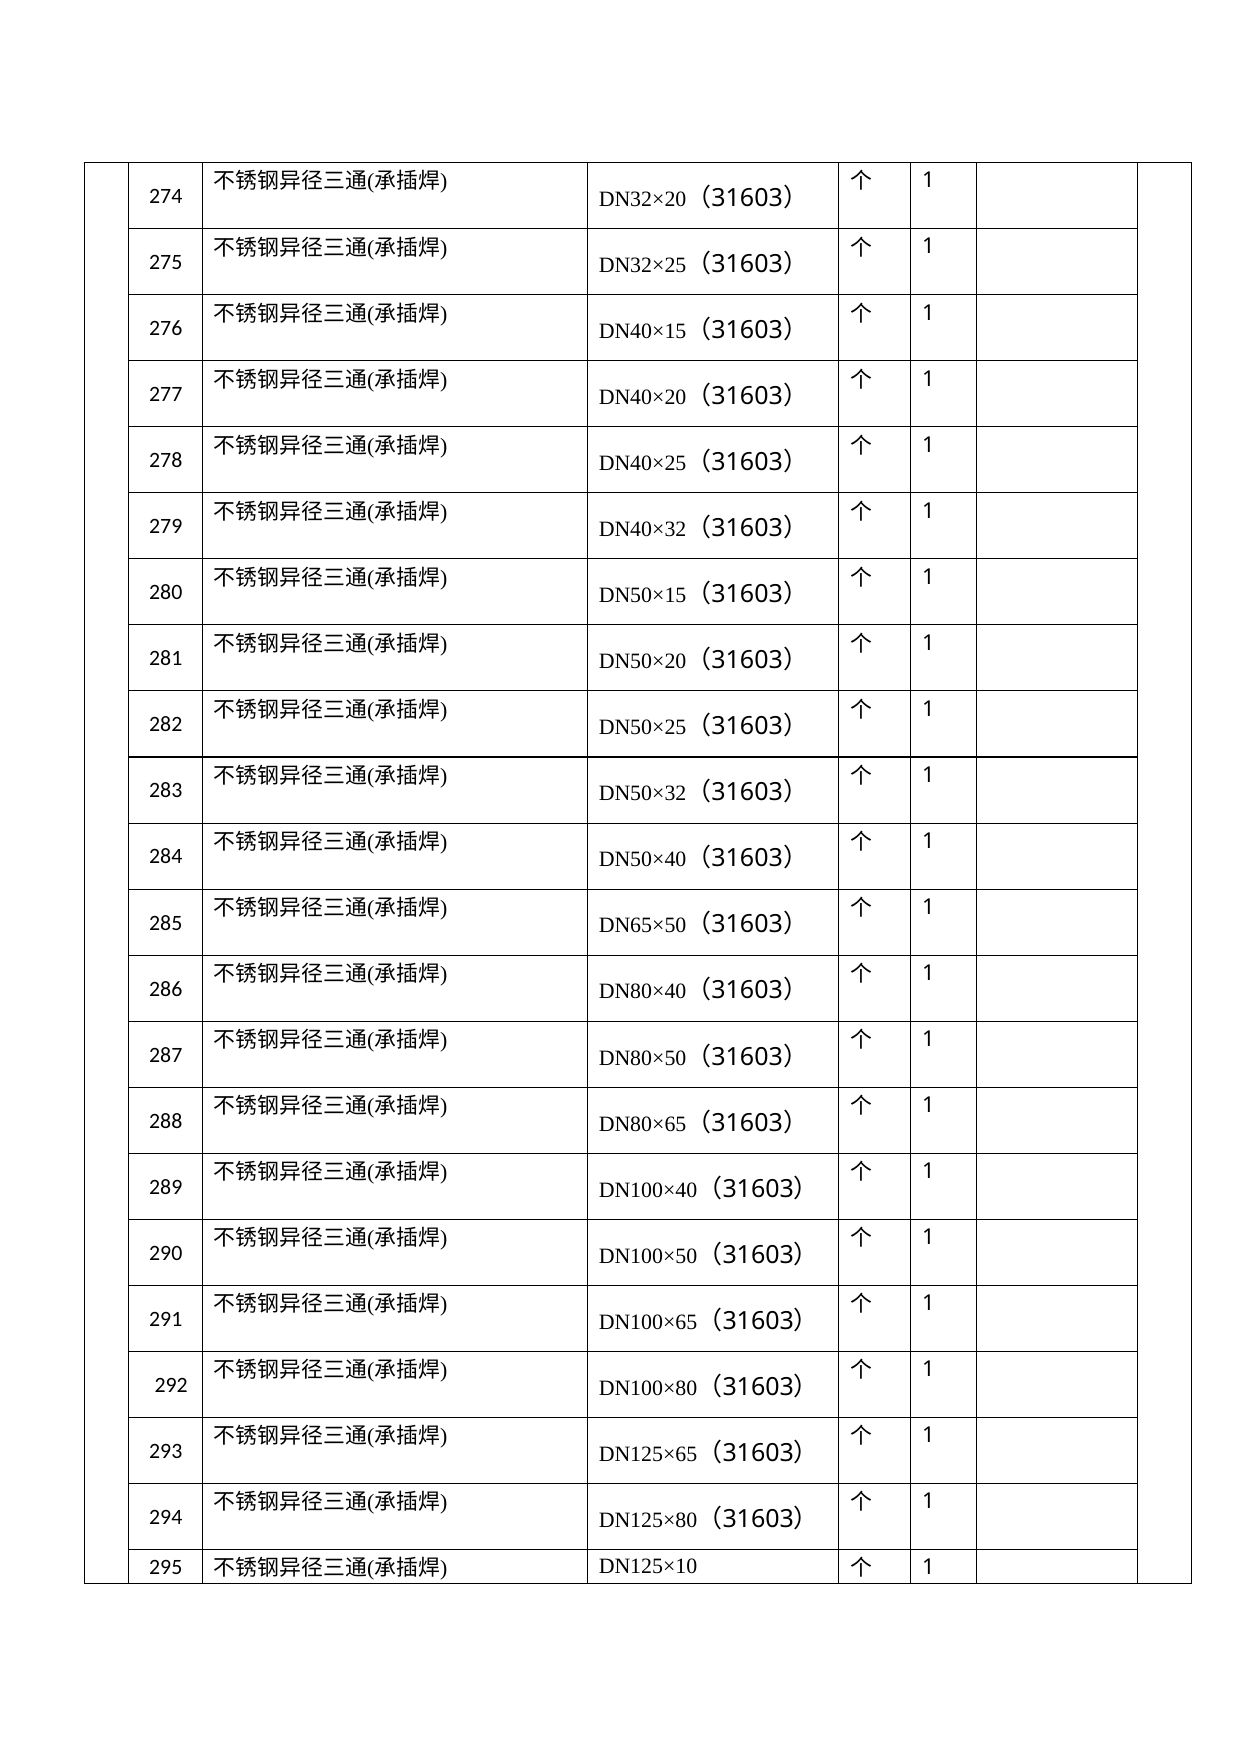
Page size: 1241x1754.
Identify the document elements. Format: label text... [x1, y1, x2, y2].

table_cell 1 [911, 1418, 976, 1483]
table_cell 不锈钢异径三通(承插焊) [203, 361, 587, 426]
table_cell 不锈钢异径三通(承插焊) [203, 1550, 587, 1582]
table_cell 1 [911, 691, 976, 756]
table_cell 不锈钢异径三通(承插焊) [203, 956, 587, 1021]
table_cell 292 [129, 1352, 202, 1417]
table_cell 个 [839, 163, 910, 228]
table_cell [977, 824, 1137, 888]
table_cell 个 [839, 625, 910, 690]
table_cell DN50×15（31603） [588, 559, 838, 624]
table_cell 1 [911, 1286, 976, 1351]
table_cell 280 [129, 559, 202, 624]
table_cell 282 [129, 691, 202, 756]
table_cell 不锈钢异径三通(承插焊) [203, 163, 587, 228]
table_cell [977, 1484, 1137, 1549]
table_cell 不锈钢异径三通(承插焊) [203, 1286, 587, 1351]
table_cell DN80×40（31603） [588, 956, 838, 1021]
table_cell 个 [839, 890, 910, 954]
table_cell 1 [911, 163, 976, 228]
table_cell 1 [911, 1022, 976, 1087]
table_cell [977, 1022, 1137, 1087]
table_cell 个 [839, 691, 910, 756]
table_cell [977, 1286, 1137, 1351]
table_cell 个 [839, 427, 910, 492]
table_cell 293 [129, 1418, 202, 1483]
table_cell 1 [911, 824, 976, 888]
table_cell 289 [129, 1154, 202, 1219]
table_cell 1 [911, 1154, 976, 1219]
table_cell [977, 890, 1137, 954]
table_cell [977, 1220, 1137, 1285]
table_cell [977, 1418, 1137, 1483]
table_cell [977, 1088, 1137, 1153]
table_cell 1 [911, 1352, 976, 1417]
table_cell [977, 559, 1137, 624]
table_cell [977, 427, 1137, 492]
table_cell 291 [129, 1286, 202, 1351]
table_cell 1 [911, 1088, 976, 1153]
table_cell 277 [129, 361, 202, 426]
table_cell 个 [839, 1352, 910, 1417]
table_cell 1 [911, 493, 976, 558]
table_cell 286 [129, 956, 202, 1021]
table_cell 1 [911, 956, 976, 1021]
table_cell 294 [129, 1484, 202, 1549]
table_cell 个 [839, 956, 910, 1021]
table_cell 287 [129, 1022, 202, 1087]
table_cell DN50×40（31603） [588, 824, 838, 888]
table_cell 个 [839, 493, 910, 558]
table_cell DN40×25（31603） [588, 427, 838, 492]
table_cell [977, 1550, 1137, 1582]
table_cell 个 [839, 559, 910, 624]
table_cell 1 [911, 890, 976, 954]
table_cell DN100×80（31603） [588, 1352, 838, 1417]
table_cell [977, 1352, 1137, 1417]
table_cell 1 [911, 1220, 976, 1285]
table_cell [977, 361, 1137, 426]
table_cell DN125×80（31603） [588, 1484, 838, 1549]
table_cell 1 [911, 427, 976, 492]
table_cell DN50×20（31603） [588, 625, 838, 690]
table_cell 295 [129, 1550, 202, 1582]
table_cell 不锈钢异径三通(承插焊) [203, 1022, 587, 1087]
table_cell [977, 625, 1137, 690]
table_cell [977, 295, 1137, 360]
table_cell 个 [839, 1154, 910, 1219]
table_cell DN80×50（31603） [588, 1022, 838, 1087]
table_cell 1 [911, 1484, 976, 1549]
table_cell DN80×65（31603） [588, 1088, 838, 1153]
table_cell 1 [911, 1550, 976, 1582]
table_cell [977, 163, 1137, 228]
table_cell 1 [911, 559, 976, 624]
table_cell DN125×100（31603） [588, 1550, 838, 1582]
table_cell 不锈钢异径三通(承插焊) [203, 890, 587, 954]
table_cell DN125×65（31603） [588, 1418, 838, 1483]
table_cell [977, 691, 1137, 756]
table_cell DN32×20（31603） [588, 163, 838, 228]
table_cell 1 [911, 361, 976, 426]
table_cell 个 [839, 1550, 910, 1582]
table_cell [977, 493, 1137, 558]
table_cell 个 [839, 1088, 910, 1153]
table_cell 不锈钢异径三通(承插焊) [203, 1088, 587, 1153]
table_cell 1 [911, 295, 976, 360]
table_cell 不锈钢异径三通(承插焊) [203, 758, 587, 822]
table_cell 1 [911, 625, 976, 690]
table_cell DN50×32（31603） [588, 758, 838, 822]
table_cell 个 [839, 1418, 910, 1483]
table_cell 1 [911, 758, 976, 822]
table_cell DN100×50（31603） [588, 1220, 838, 1285]
table_cell 个 [839, 1220, 910, 1285]
table_cell 个 [839, 229, 910, 294]
table_cell 不锈钢异径三通(承插焊) [203, 691, 587, 756]
table_cell 278 [129, 427, 202, 492]
table_cell DN40×15（31603） [588, 295, 838, 360]
table_cell [977, 956, 1137, 1021]
table_cell DN40×20（31603） [588, 361, 838, 426]
table_cell DN50×25（31603） [588, 691, 838, 756]
table_cell DN40×32（31603） [588, 493, 838, 558]
table_cell 个 [839, 295, 910, 360]
table_cell 不锈钢异径三通(承插焊) [203, 625, 587, 690]
table_cell 不锈钢异径三通(承插焊) [203, 493, 587, 558]
table_cell 不锈钢异径三通(承插焊) [203, 559, 587, 624]
table_cell 个 [839, 824, 910, 888]
table_cell 不锈钢异径三通(承插焊) [203, 1352, 587, 1417]
table_cell 个 [839, 758, 910, 822]
table_cell 个 [839, 1484, 910, 1549]
table_cell [977, 229, 1137, 294]
table_cell 285 [129, 890, 202, 954]
table_cell 个 [839, 1022, 910, 1087]
table_cell 不锈钢异径三通(承插焊) [203, 824, 587, 888]
table_cell 不锈钢异径三通(承插焊) [203, 1484, 587, 1549]
table_cell 274 [129, 163, 202, 228]
table_cell 283 [129, 758, 202, 822]
table_cell DN100×40（31603） [588, 1154, 838, 1219]
table_cell 不锈钢异径三通(承插焊) [203, 427, 587, 492]
table_cell 个 [839, 1286, 910, 1351]
table_cell 不锈钢异径三通(承插焊) [203, 1418, 587, 1483]
table_cell 288 [129, 1088, 202, 1153]
table_cell 不锈钢异径三通(承插焊) [203, 1154, 587, 1219]
table_cell [977, 758, 1137, 822]
table_cell DN65×50（31603） [588, 890, 838, 954]
table_cell DN100×65（31603） [588, 1286, 838, 1351]
table_cell 290 [129, 1220, 202, 1285]
table_cell 不锈钢异径三通(承插焊) [203, 295, 587, 360]
table_cell 275 [129, 229, 202, 294]
table_cell 276 [129, 295, 202, 360]
table_cell [977, 1154, 1137, 1219]
table_cell 个 [839, 361, 910, 426]
table_cell 不锈钢异径三通(承插焊) [203, 1220, 587, 1285]
table_cell 284 [129, 824, 202, 888]
table_cell 281 [129, 625, 202, 690]
table_cell 不锈钢异径三通(承插焊) [203, 229, 587, 294]
table_cell DN32×25（31603） [588, 229, 838, 294]
table_cell 279 [129, 493, 202, 558]
table_cell 1 [911, 229, 976, 294]
